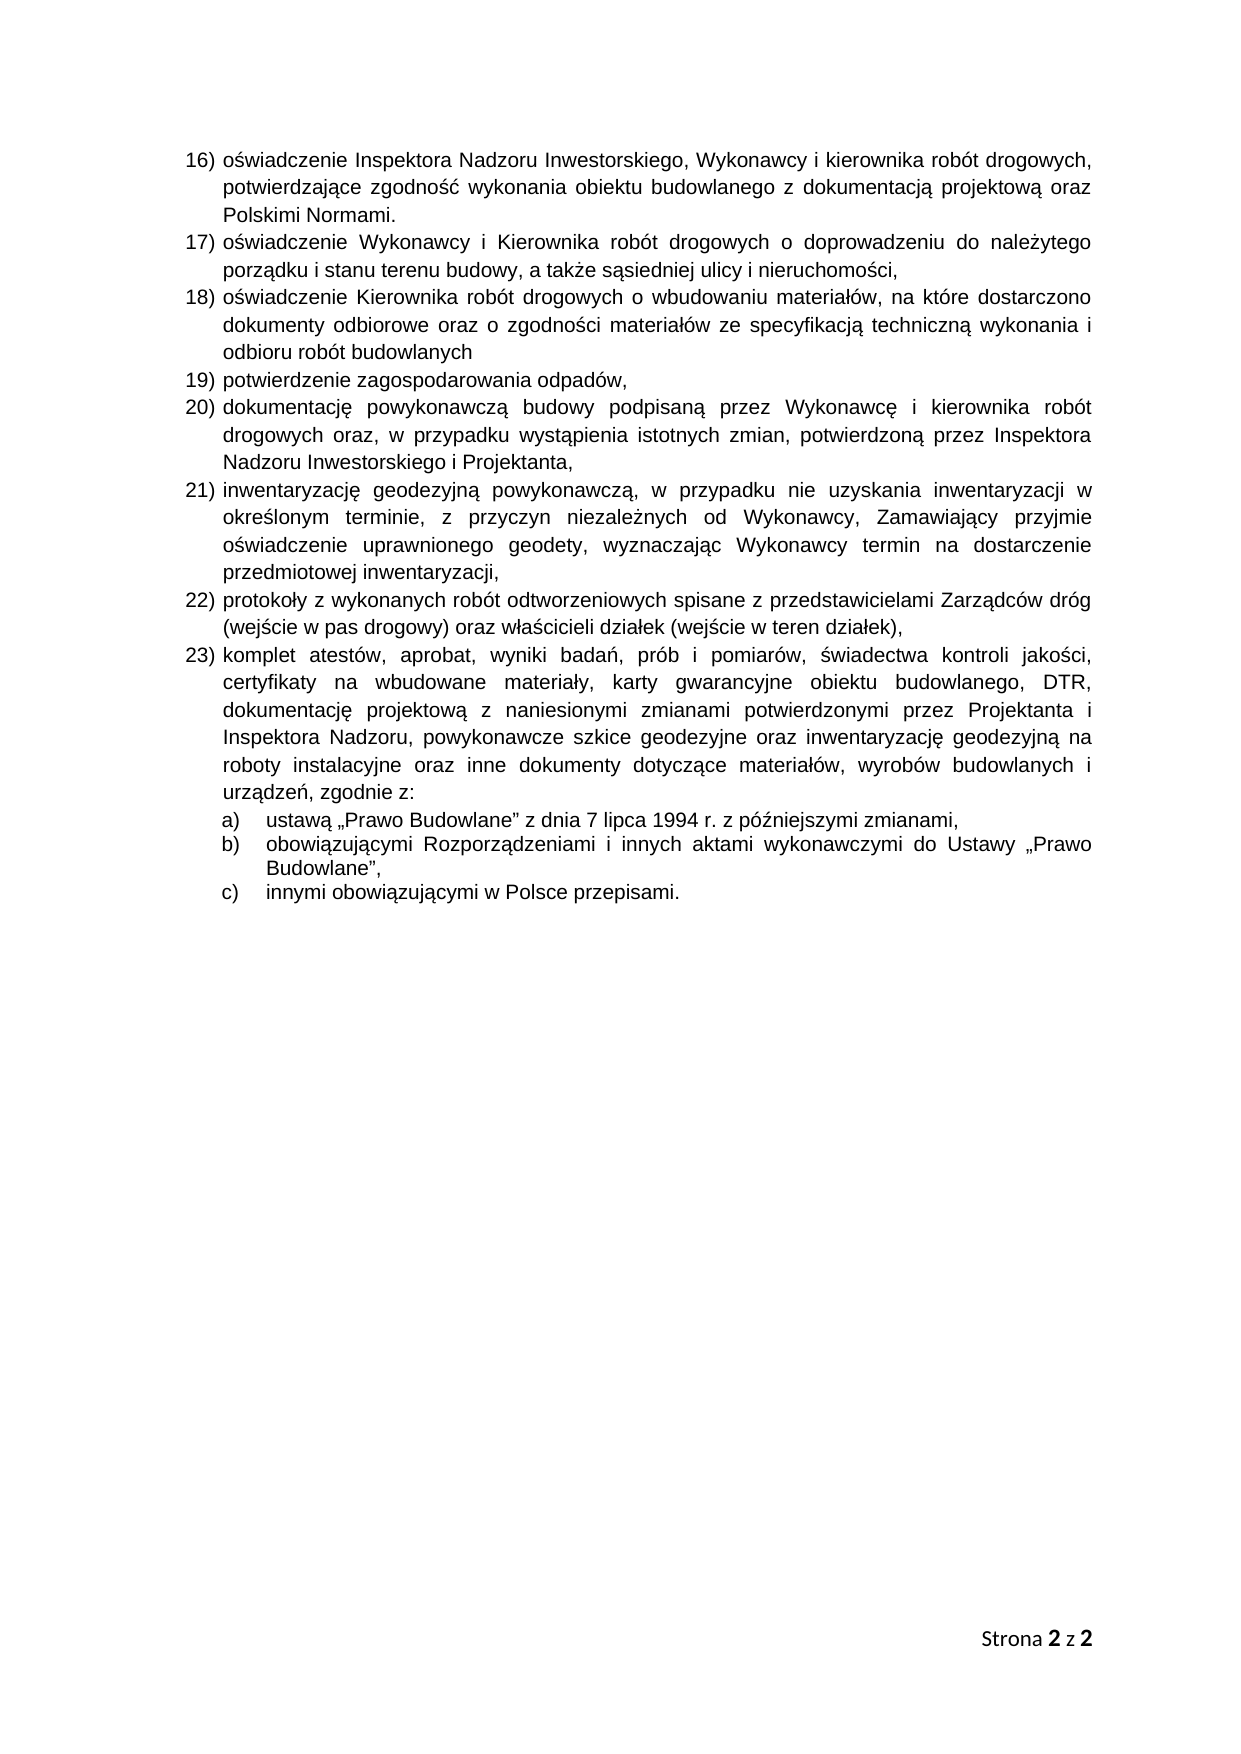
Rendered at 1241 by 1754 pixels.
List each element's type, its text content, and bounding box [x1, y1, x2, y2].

list ustawą „Prawo Budowlane” z dnia 7 lipca 1994 r. z późniejszymi zmianami, [221, 808, 1093, 832]
list oświadczenie Kierownika robót drogowych o wbudowaniu materiałów, na które dostarczono dokumenty odbiorowe oraz o zgodności materiałów ze specyfikacją techniczną wykonania i odbioru robót budowlanych [185, 285, 1093, 364]
list oświadczenie Wykonawcy i Kierownika robót drogowych o doprowadzeniu do należytego porządku i stanu terenu budowy, a także sąsiedniej ulicy i nieruchomości, [185, 230, 1093, 282]
list komplet atestów, aprobat, wyniki badań, prób i pomiarów, świadectwa kontroli jakości, certyfikaty na wbudowane materiały, karty gwarancyjne obiektu budowlanego, DTR, dokumentację projektową z naniesionymi zmianami potwierdzonymi przez Projektanta i Inspektora Nadzoru, powykonawcze szkice geodezyjne oraz inwentaryzację geodezyjną na roboty instalacyjne oraz inne dokumenty dotyczące materiałów, wyrobów budowlanych i urządzeń, zgodnie z: [185, 643, 1093, 804]
list potwierdzenie zagospodarowania odpadów, [185, 368, 1093, 392]
list protokoły z wykonanych robót odtworzeniowych spisane z przedstawicielami Zarządców dróg (wejście w pas drogowy) oraz właścicieli działek (wejście w teren działek), [185, 588, 1093, 639]
list obowiązującymi Rozporządzeniami i innych aktami wykonawczymi do Ustawy „Prawo Budowlane”, [221, 832, 1093, 879]
list dokumentację powykonawczą budowy podpisaną przez Wykonawcę i kierownika robót drogowych oraz, w przypadku wystąpienia istotnych zmian, potwierdzoną przez Inspektora Nadzoru Inwestorskiego i Projektanta, [185, 395, 1093, 474]
list inwentaryzację geodezyjną powykonawczą, w przypadku nie uzyskania inwentaryzacji w określonym terminie, z przyczyn niezależnych od Wykonawcy, Zamawiający przyjmie oświadczenie uprawnionego geodety, wyznaczając Wykonawcy termin na dostarczenie przedmiotowej inwentaryzacji, [185, 478, 1093, 584]
list oświadczenie Inspektora Nadzoru Inwestorskiego, Wykonawcy i kierownika robót drogowych, potwierdzające zgodność wykonania obiektu budowlanego z dokumentacją projektową oraz Polskimi Normami. [185, 148, 1093, 227]
list innymi obowiązującymi w Polsce przepisami. [221, 879, 1093, 903]
